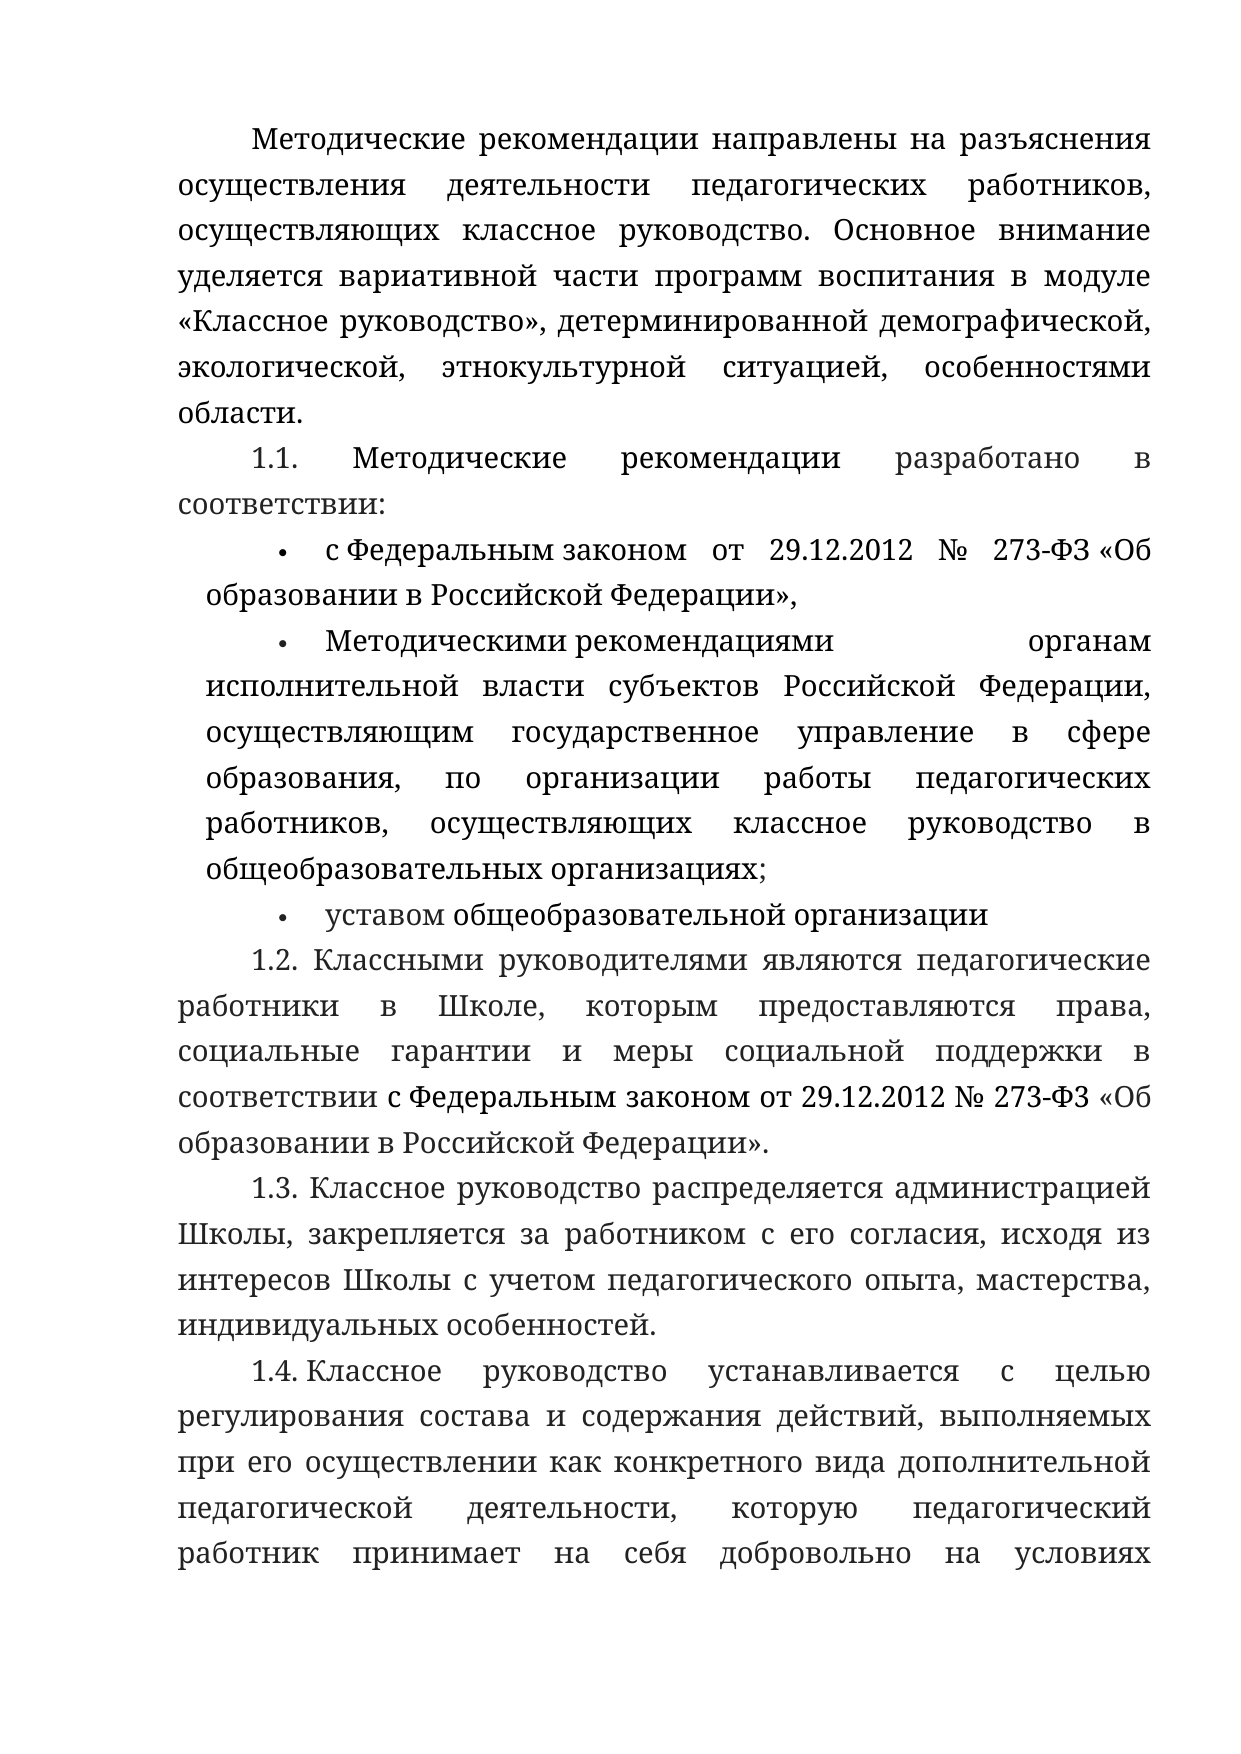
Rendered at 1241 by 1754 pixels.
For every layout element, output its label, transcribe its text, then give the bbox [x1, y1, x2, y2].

list уставом общеобразовательной организации [205, 894, 1152, 933]
list Методические рекомендации направлены на разъяснения осуществления деятельности педагогических работников, осуществляющих классное руководство. Основное внимание уделяется вариативной части программ воспитания в модуле «Классное руководство», детерминированной демографической, экологической, этнокультурной ситуацией, особенностями области. [177, 118, 1152, 432]
list с Федеральным законом от 29.12.2012 № 273-ФЗ «Об образовании в Российской Федерации», [205, 529, 1152, 614]
text 1.2. Классными руководителями являются педагогические работники в Школе, которым предоставляются права, социальные гарантии и меры социальной поддержки в соответствии с Федеральным законом от 29.12.2012 № 273-Ф3 «Об образовании в Российской Федерации». [177, 939, 1152, 1162]
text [177, 1350, 1152, 1572]
text 1.3. Классное руководство распределяется администрацией Школы, закрепляется за работником с его согласия, исходя из интересов Школы с учетом педагогического опыта, мастерства, индивидуальных особенностей. [177, 1167, 1152, 1344]
text 1.1. Методические рекомендации разработано в соответствии: [177, 437, 1152, 523]
list Методическими рекомендациями органам исполнительной власти субъектов Российской Федерации, осуществляющим государственное управление в сфере образования, по организации работы педагогических работников, осуществляющих классное руководство в общеобразовательных организациях; [205, 620, 1152, 888]
